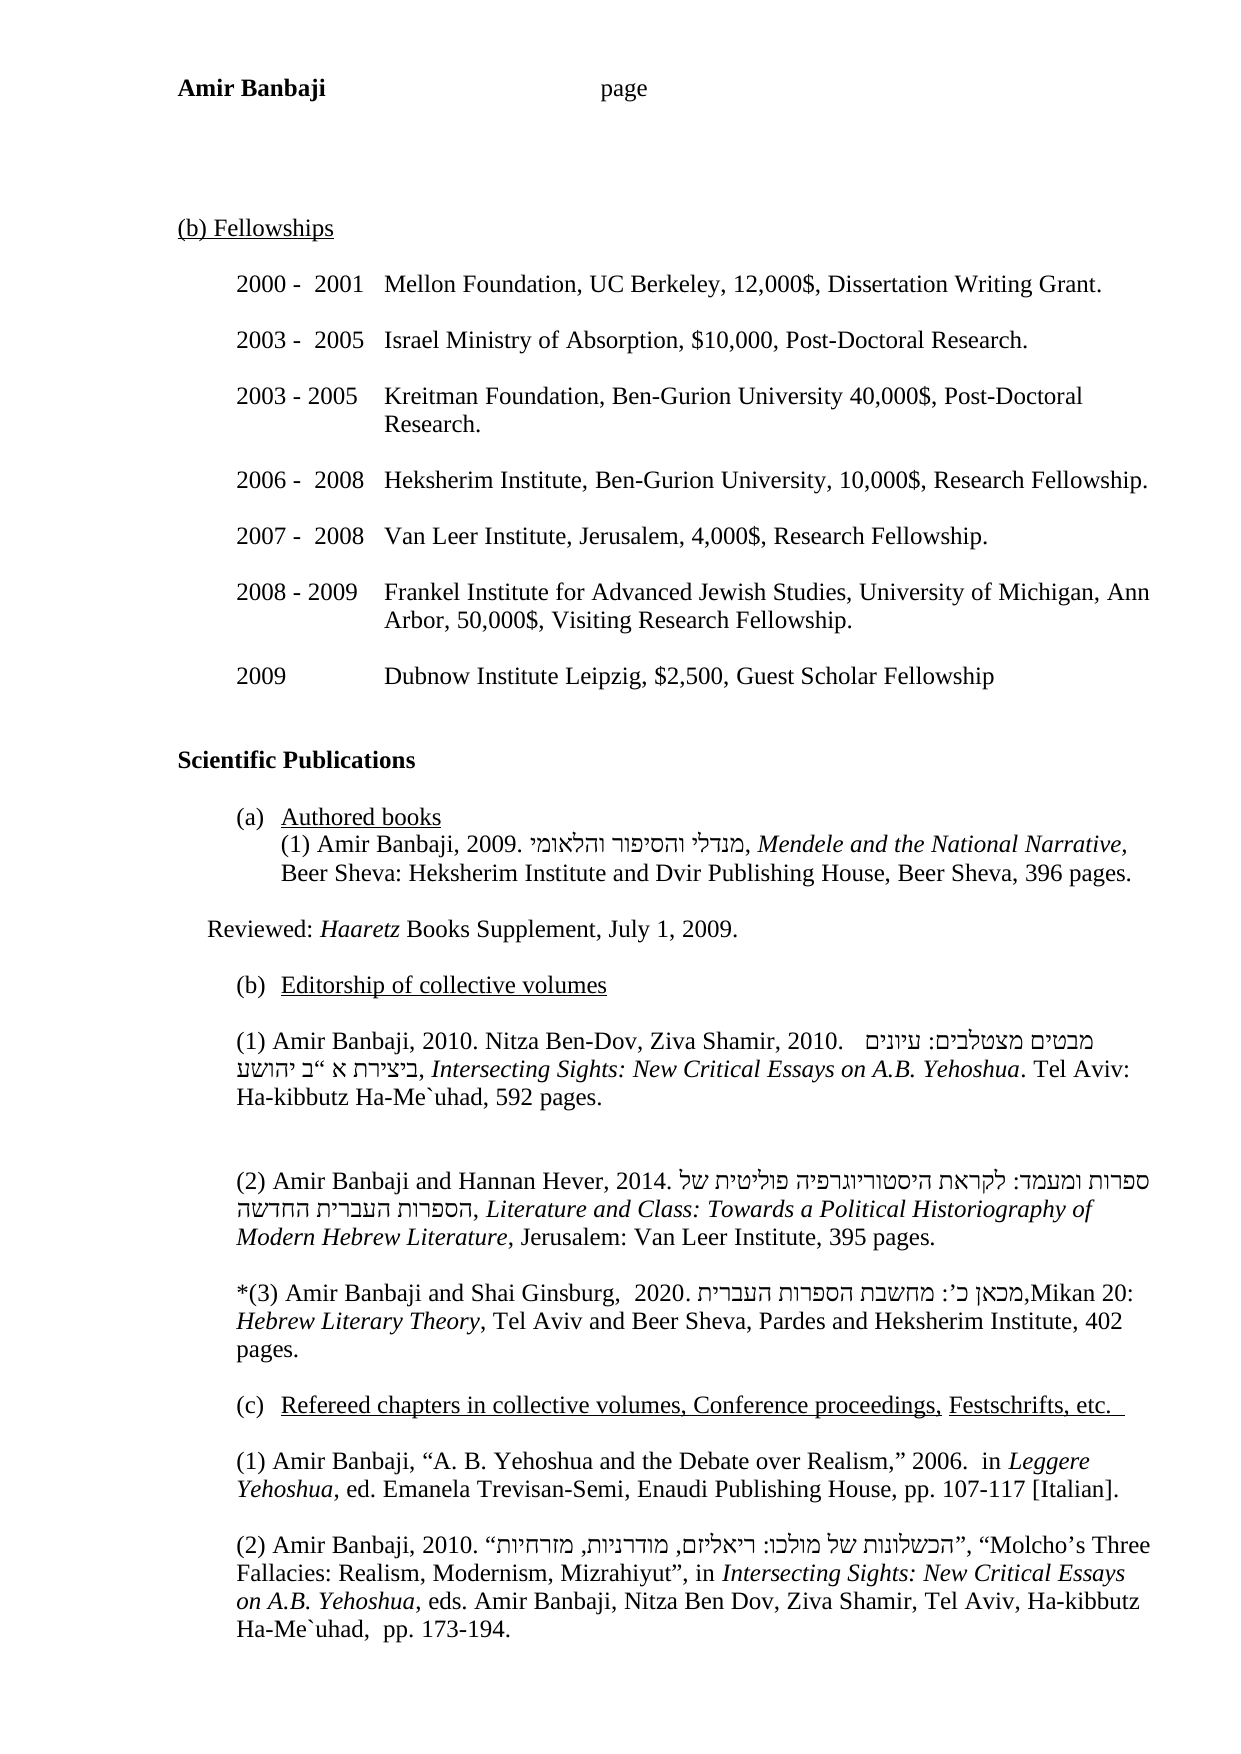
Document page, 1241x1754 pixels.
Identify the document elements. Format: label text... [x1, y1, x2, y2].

text 2000 - 2001 Mellon Foundation, UC Berkeley, 12,000$, Dissertation Writing Grant. [236, 270, 1152, 298]
text (1) Amir Banbaji, “A. B. Yehoshua and the Debate over Realism,” 2006. in Leggere Yehoshua, ed. Emanela Trevisan-Semi, Enaudi Publishing House, pp. 107-117 [Italian]. [236, 1447, 1152, 1503]
text (b) Editorship of collective volumes [177, 971, 1152, 998]
text Scientific Publications [177, 746, 1152, 774]
text (b) Fellowships [177, 214, 1152, 242]
text *(3) Amir Banbaji and Shai Ginsburg, מכאן כ’: מחשבת הספרות העברית .2020,Mikan 20: Hebrew Literary Theory, Tel Aviv and Beer Sheva, Pardes and Heksherim Institute, 402 pages. [177, 1279, 1152, 1363]
text (2) Amir Banbaji, 2010. “הכשלונות של מולכו: ריאליזם, מודרניות, מזרחיות”, “Molcho’s Three Fallacies: Realism, Modernism, Mizrahiyut”, in Intersecting Sights: New Critical Essays on A.B. Yehoshua, eds. Amir Banbaji, Nitza Ben Dov, Ziva Shamir, Tel Aviv, Ha-kibbutz Ha-Me`uhad, pp. 173-194. [236, 1531, 1152, 1643]
text (c) Refereed chapters in collective volumes, Conference proceedings, Festschrifts, etc. [177, 1391, 1152, 1419]
text 2006 - 2008 Heksherim Institute, Ben-Gurion University, 10,000$, Research Fellowship. [236, 466, 1152, 494]
text 2003 - 2005 Israel Ministry of Absorption, $10,000, Post-Doctoral Research. [236, 326, 1152, 354]
text (2) Amir Banbaji and Hannan Hever, 2014. ספרות ומעמד: לקראת היסטוריוגרפיה פוליטית של הספרות העברית החדשה, Literature and Class: Towards a Political Historiography of Modern Hebrew Literature, Jerusalem: Van Leer Institute, 395 pages. [236, 1167, 1152, 1251]
text (a) Authored books [177, 802, 1152, 830]
text 2008 - 2009 Frankel Institute for Advanced Jewish Studies, University of Michigan, Ann Arbor, 50,000$, Visiting Research Fellowship. [236, 578, 1152, 634]
text 2009 Dubnow Institute Leipzig, $2,500, Guest Scholar Fellowship [236, 662, 1152, 690]
text 2007 - 2008 Van Leer Institute, Jerusalem, 4,000$, Research Fellowship. [236, 522, 1152, 550]
text 2003 - 2005 Kreitman Foundation, Ben-Gurion University 40,000$, Post-Doctoral Research. [236, 382, 1152, 438]
text (1) Amir Banbaji, 2010. Nitza Ben-Dov, Ziva Shamir, 2010. מבטים מצטלבים: עיונים ביצירת א “ב יהושע, Intersecting Sights: New Critical Essays on A.B. Yehoshua. Tel Aviv: Ha-kibbutz Ha-Me`uhad, 592 pages. [236, 1027, 1152, 1111]
text Reviewed: Haaretz Books Supplement, July 1, 2009. [177, 914, 1152, 942]
text (1) Amir Banbaji, 2009. מנדלי והסיפור והלאומי, Mendele and the National Narrative, Beer Sheva: Heksherim Institute and Dvir Publishing House, Beer Sheva, 396 pages. [281, 830, 1152, 886]
